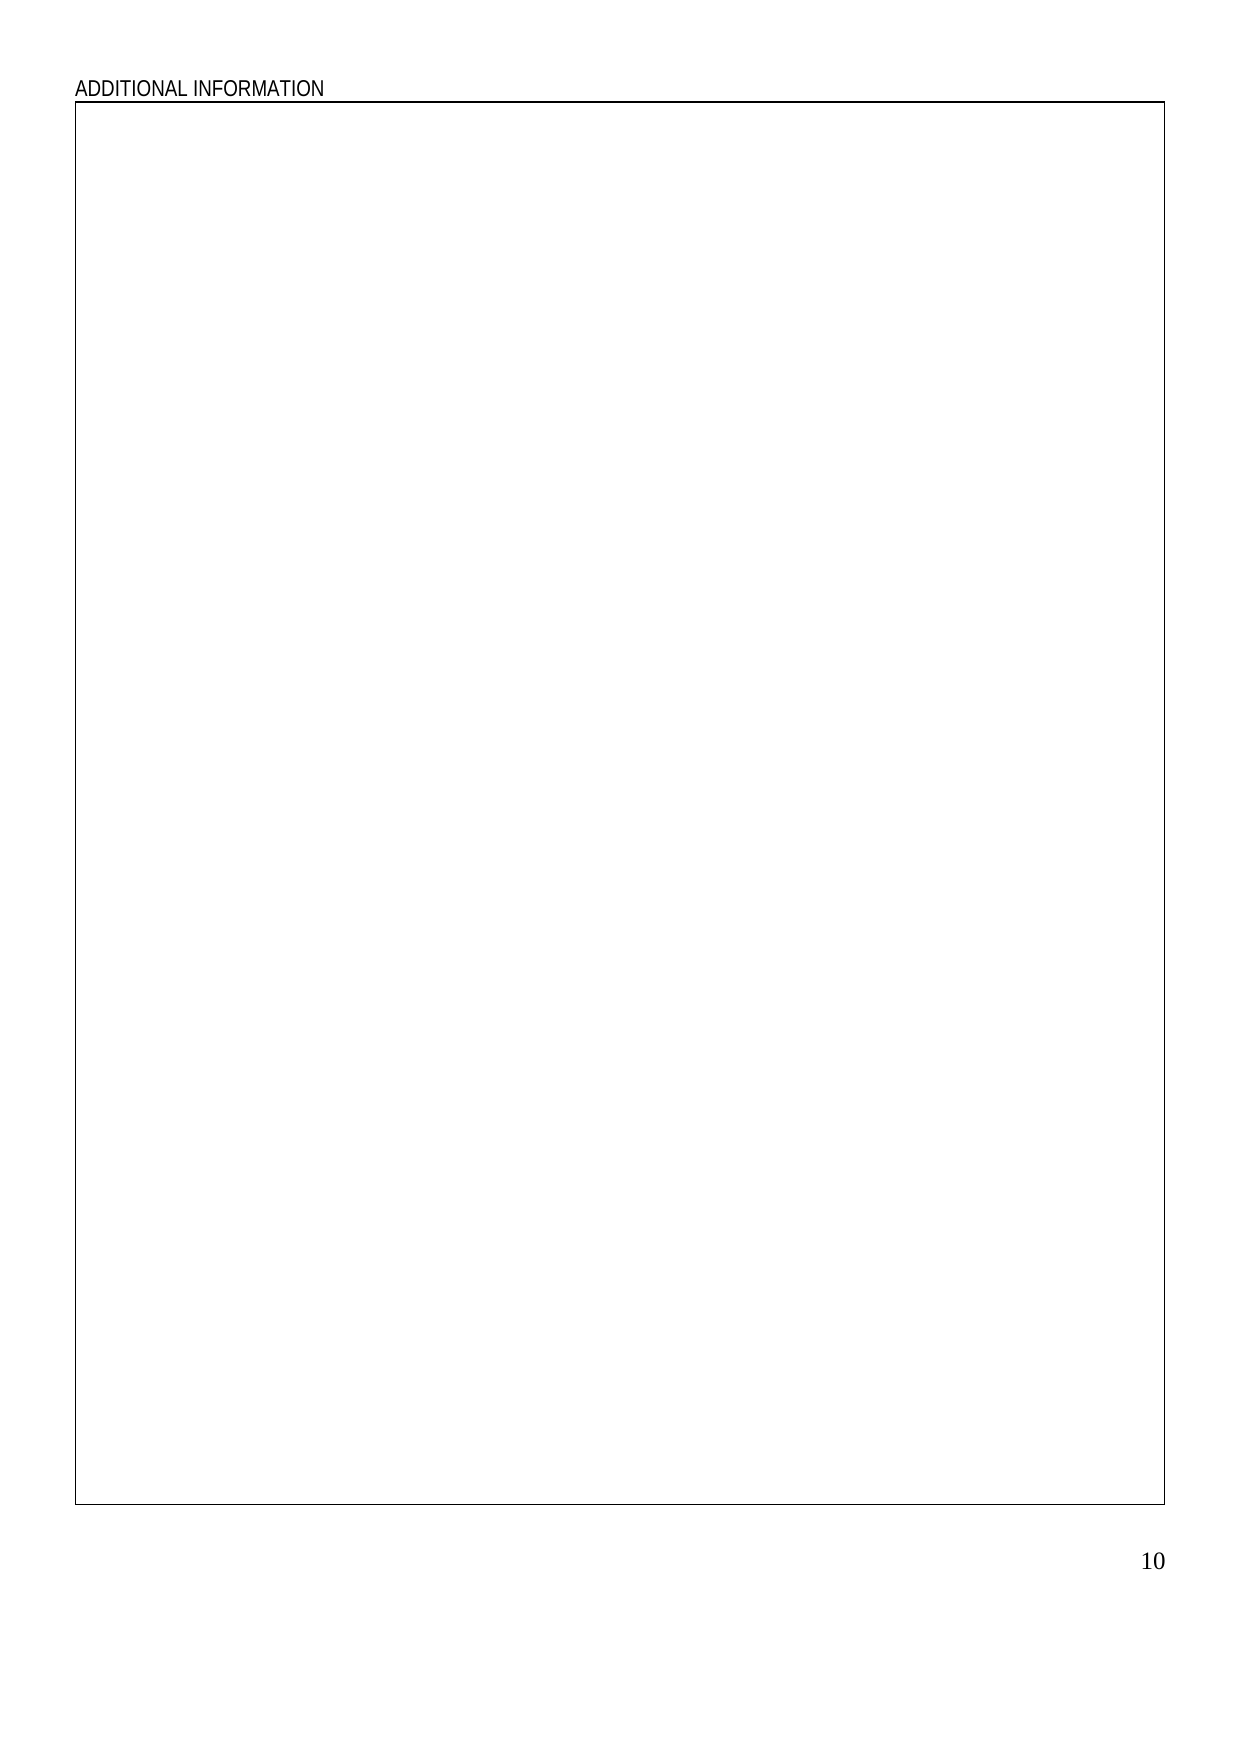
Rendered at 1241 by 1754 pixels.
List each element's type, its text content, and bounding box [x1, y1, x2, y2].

table_header [76, 103, 1164, 1504]
text ADDITIONAL INFORMATION [75, 75, 1165, 101]
